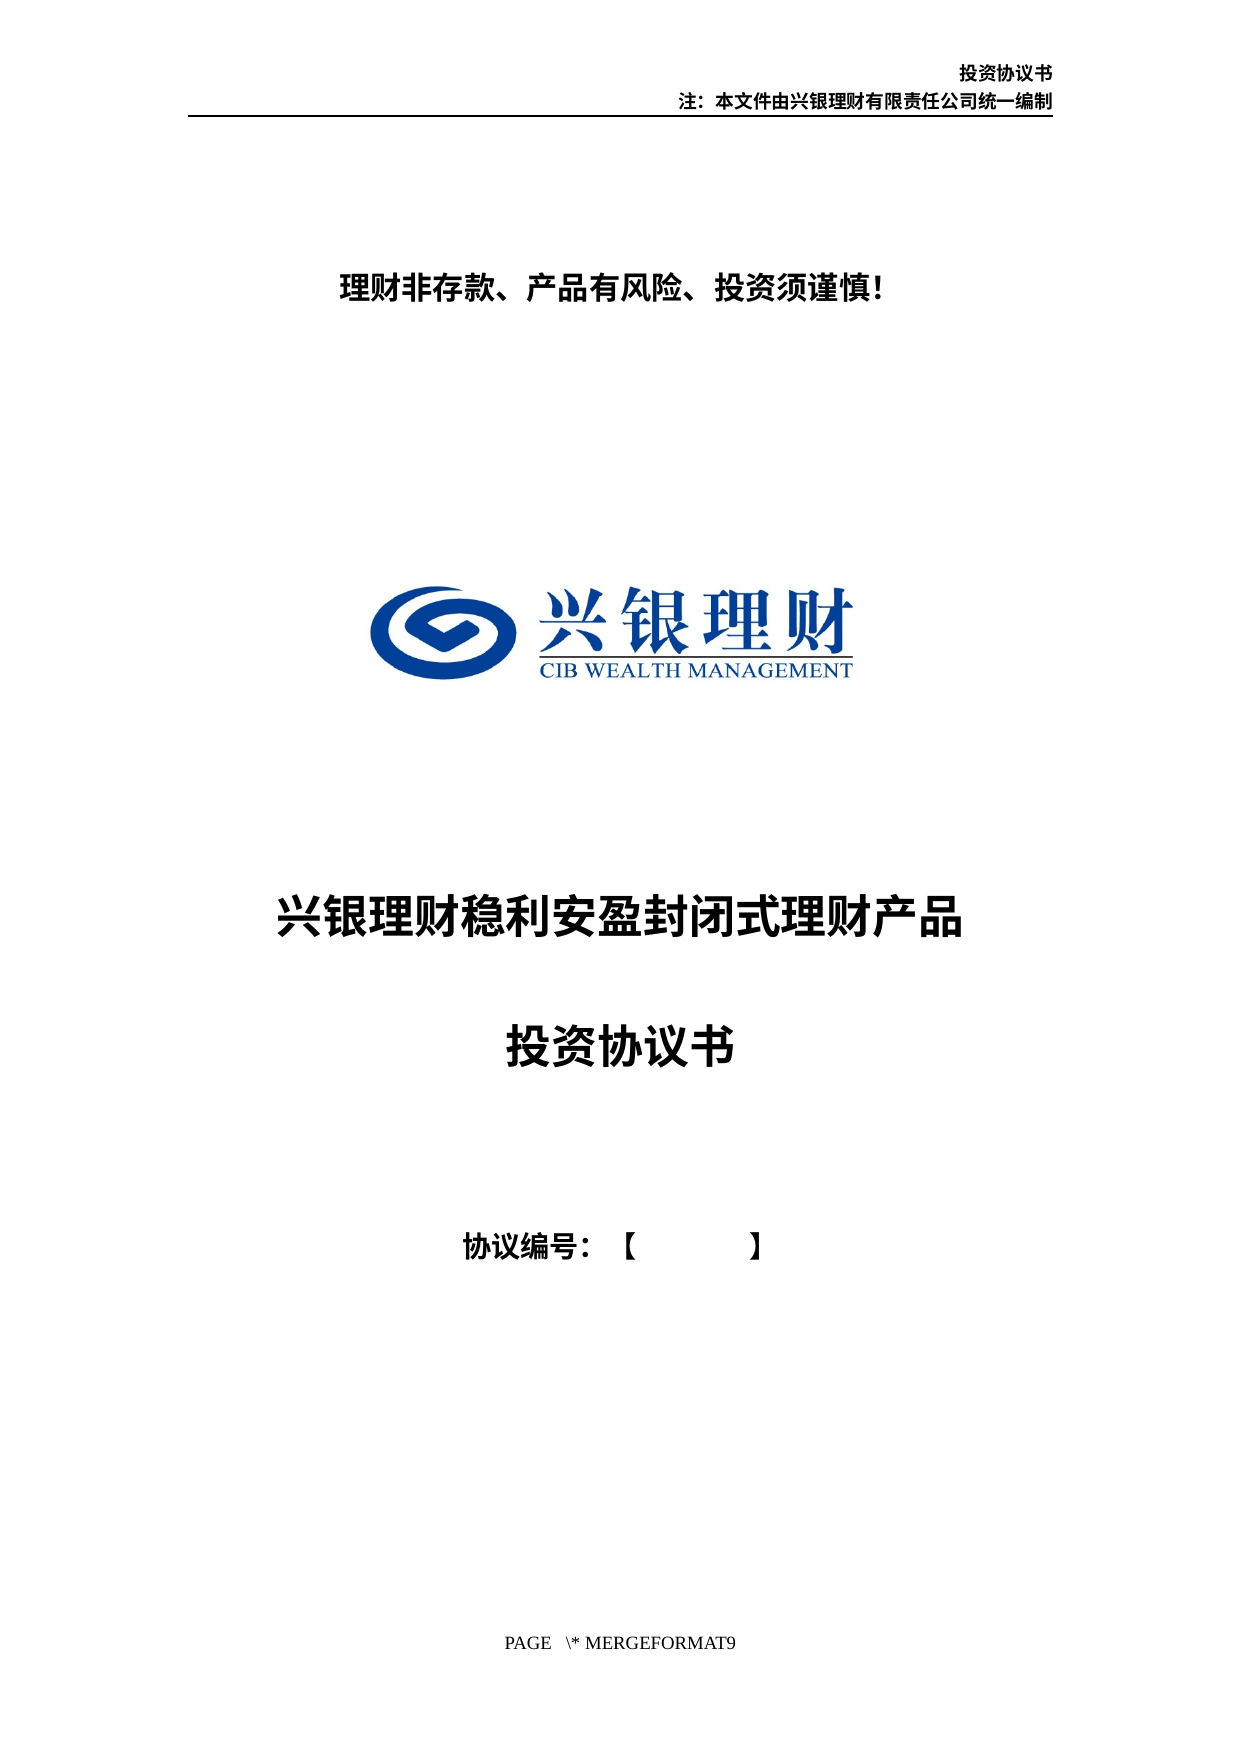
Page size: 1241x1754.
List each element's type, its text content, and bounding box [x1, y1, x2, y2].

text 协议编号：【 】 [187, 1224, 1053, 1266]
text 投资协议书 [187, 995, 1053, 1093]
text 兴银理财稳利安盈封闭式理财产品 [187, 865, 1053, 962]
text 理财非存款、产品有风险、投资须谨慎！ [187, 253, 1053, 318]
picture [323, 528, 917, 735]
